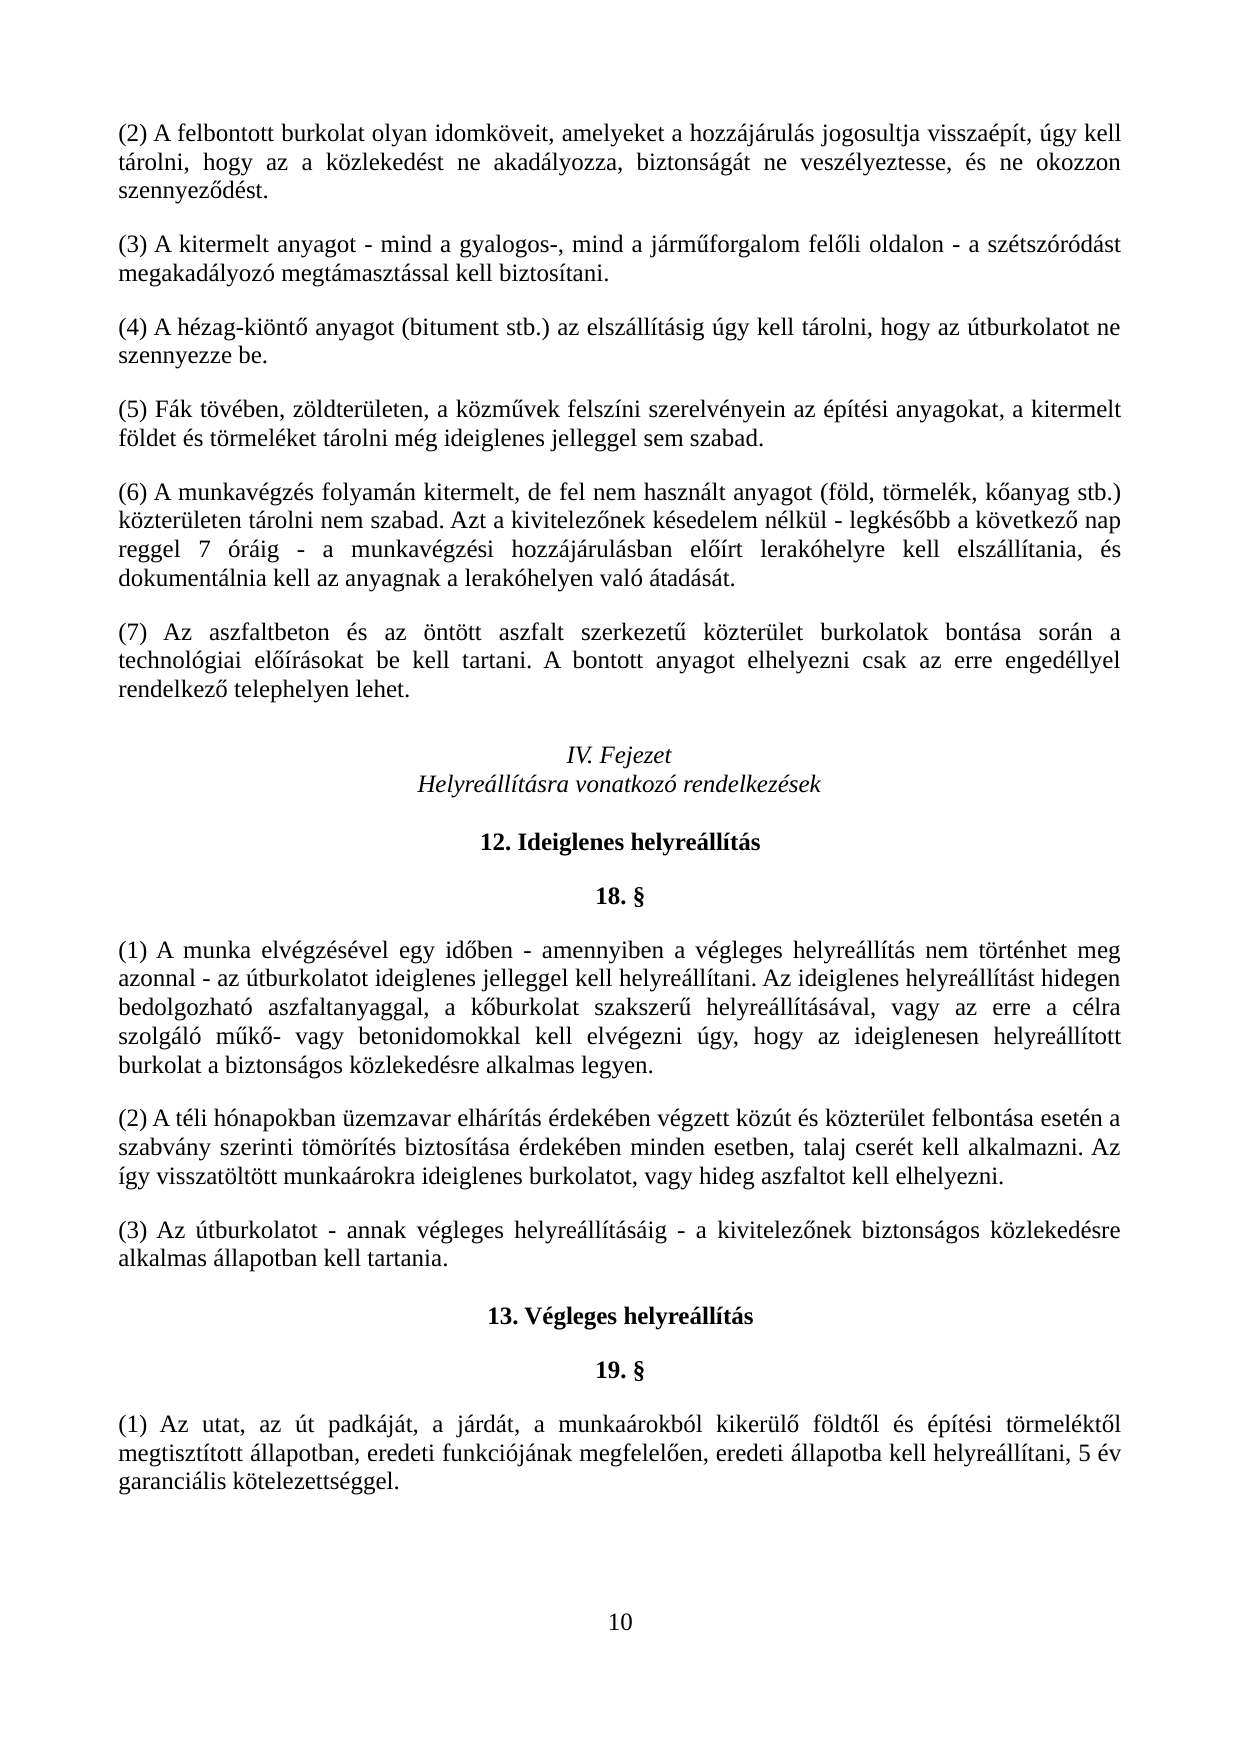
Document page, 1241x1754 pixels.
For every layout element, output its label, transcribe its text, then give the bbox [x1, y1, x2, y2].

text Helyreállításra vonatkozó rendelkezések [118, 769, 1122, 798]
text (2) A felbontott burkolat olyan idomköveit, amelyeket a hozzájárulás jogosultja visszaépít, úgy kell tárolni, hogy az a közlekedést ne akadályozza, biztonságát ne veszélyeztesse, és ne okozzon szennyeződést. [118, 118, 1122, 204]
text (3) Az útburkolatot - annak végleges helyreállításáig - a kivitelezőnek biztonságos közlekedésre alkalmas állapotban kell tartania. [118, 1215, 1122, 1272]
text 19. § [118, 1355, 1122, 1384]
text 12. Ideiglenes helyreállítás [118, 827, 1122, 856]
text IV. Fejezet [118, 741, 1122, 769]
text (5) Fák tövében, zöldterületen, a közművek felszíni szerelvényein az építési anyagokat, a kitermelt földet és törmeléket tárolni még ideiglenes jelleggel sem szabad. [118, 394, 1122, 452]
text (4) A hézag-kiöntő anyagot (bitument stb.) az elszállításig úgy kell tárolni, hogy az útburkolatot ne szennyezze be. [118, 312, 1122, 369]
text 18. § [118, 881, 1122, 910]
text (3) A kitermelt anyagot - mind a gyalogos-, mind a járműforgalom felőli oldalon - a szétszóródást megakadályozó megtámasztással kell biztosítani. [118, 229, 1122, 287]
text (7) Az aszfaltbeton és az öntött aszfalt szerkezetű közterület burkolatok bontása során a technológiai előírásokat be kell tartani. A bontott anyagot elhelyezni csak az erre engedéllyel rendelkező telephelyen lehet. [118, 617, 1122, 703]
text (2) A téli hónapokban üzemzavar elhárítás érdekében végzett közút és közterület felbontása esetén a szabvány szerinti tömörítés biztosítása érdekében minden esetben, talaj cserét kell alkalmazni. Az így visszatöltött munkaárokra ideiglenes burkolatot, vagy hideg aszfaltot kell elhelyezni. [118, 1103, 1122, 1190]
text 13. Végleges helyreállítás [118, 1301, 1122, 1330]
text (1) Az utat, az út padkáját, a járdát, a munkaárokból kikerülő földtől és építési törmeléktől megtisztított állapotban, eredeti funkciójának megfelelően, eredeti állapotba kell helyreállítani, 5 év garanciális kötelezettséggel. [118, 1409, 1122, 1495]
text (6) A munkavégzés folyamán kitermelt, de fel nem használt anyagot (föld, törmelék, kőanyag stb.) közterületen tárolni nem szabad. Azt a kivitelezőnek késedelem nélkül - legkésőbb a következő nap reggel 7 óráig - a munkavégzési hozzájárulásban előírt lerakóhelyre kell elszállítania, és dokumentálnia kell az anyagnak a lerakóhelyen való átadását. [118, 477, 1122, 592]
text (1) A munka elvégzésével egy időben - amennyiben a végleges helyreállítás nem történhet meg azonnal - az útburkolatot ideiglenes jelleggel kell helyreállítani. Az ideiglenes helyreállítást hidegen bedolgozható aszfaltanyaggal, a kőburkolat szakszerű helyreállításával, vagy az erre a célra szolgáló műkő- vagy betonidomokkal kell elvégezni úgy, hogy az ideiglenesen helyreállított burkolat a biztonságos közlekedésre alkalmas legyen. [118, 935, 1122, 1078]
